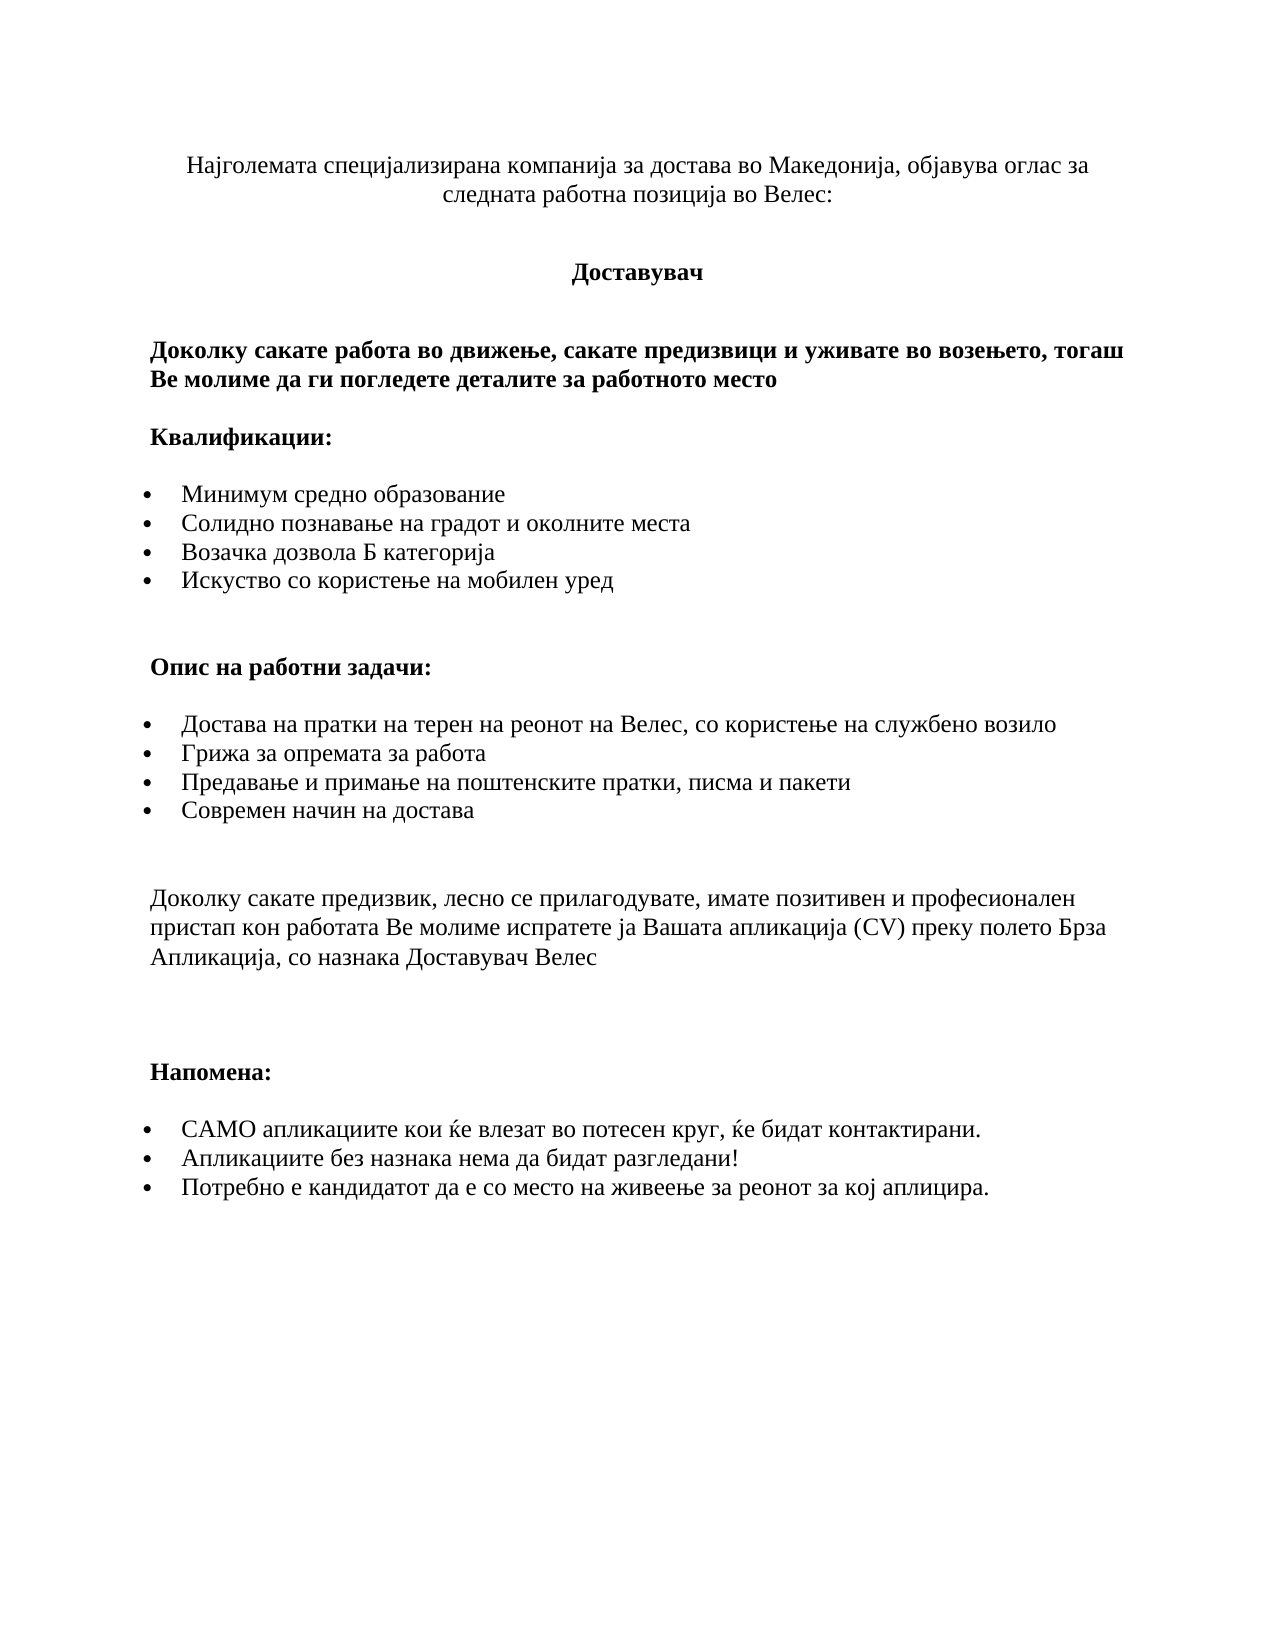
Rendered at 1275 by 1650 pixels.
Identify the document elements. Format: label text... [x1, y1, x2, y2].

text Доставувач [150, 257, 1125, 286]
list Предавање и примање на поштенските пратки, писма и пакети [144, 767, 1125, 795]
list Искуство со користење на мобилен уред [144, 565, 1125, 594]
text Доколку сакате работа во движење, сакате предизвици и уживате во возењето, тогаш Ве молиме да ги погледете деталите за работното место [150, 335, 1125, 393]
list Солидно познавање на градот и околните места [144, 508, 1125, 537]
text Опис на работни задачи: [150, 652, 1125, 680]
text Доколку сакате предизвик, лесно се прилагодувате, имате позитивен и професионален пристап кон работата Ве молиме испратете ја Вашата апликација (CV) преку полето Брза Апликација, со назнака Доставувач Велес [150, 882, 1125, 971]
list Апликациите без назнака нема да бидат разгледани! [144, 1143, 1125, 1172]
list Грижа за опремата за работа [144, 738, 1125, 767]
list Минимум средно образование [144, 479, 1125, 508]
text Најголемата специјализирана компанија за достава во Македонија, објавува оглас за следната работна позиција во Велес: [150, 150, 1125, 207]
list САМО апликациите кои ќе влезат во потесен круг, ќе бидат контактирани. [144, 1114, 1125, 1143]
list Потребно е кандидатот да е со место на живеење за реонот за кој аплицира. [144, 1172, 1125, 1201]
list Достава на пратки на терен на реонот на Велес, со користење на службено возило [144, 709, 1125, 738]
list Возачка дозвола Б категорија [144, 537, 1125, 565]
text Напомена: [150, 1057, 1125, 1086]
list Современ начин на достава [144, 795, 1125, 824]
text Квалификации: [150, 422, 1125, 450]
